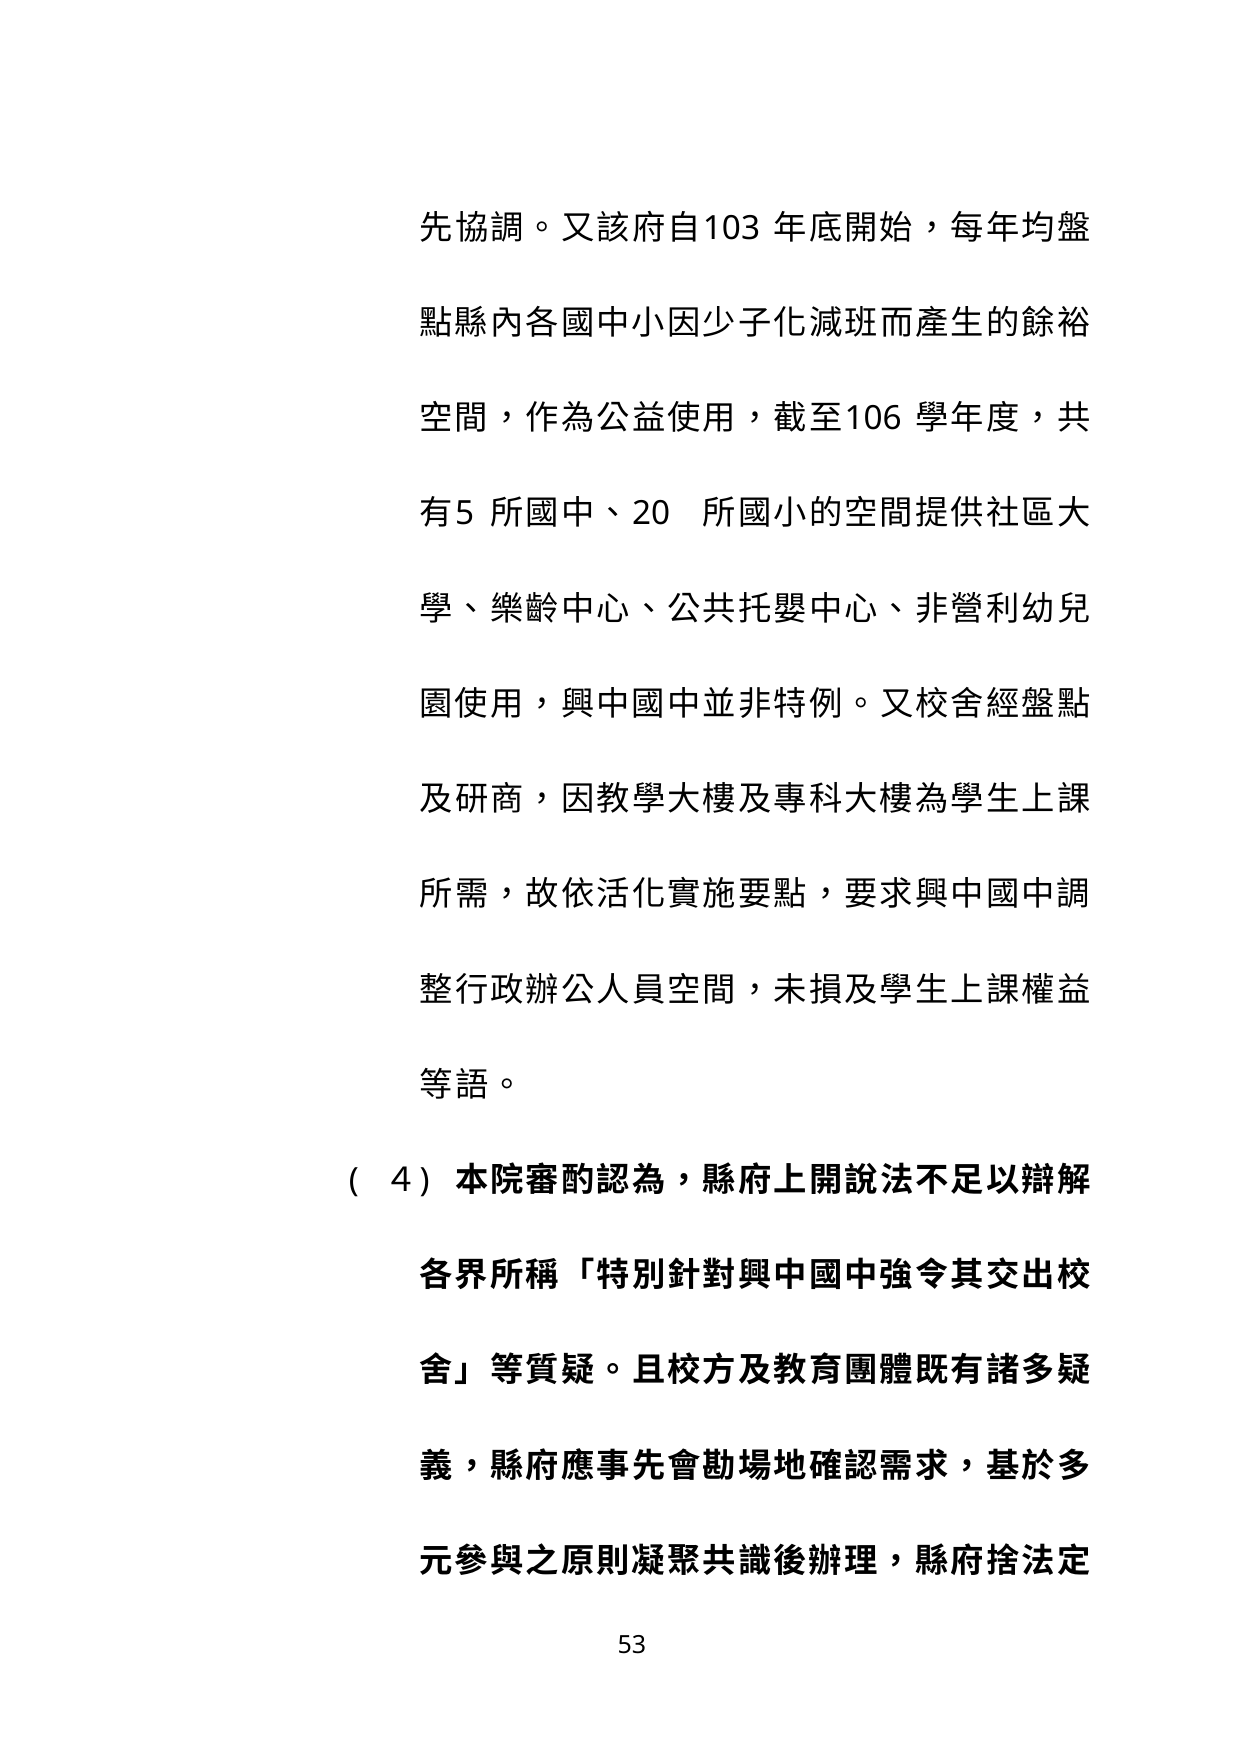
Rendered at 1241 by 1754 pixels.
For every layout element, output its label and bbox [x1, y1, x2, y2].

subtitle [313, 177, 1092, 1129]
subtitle [313, 1129, 1092, 1605]
